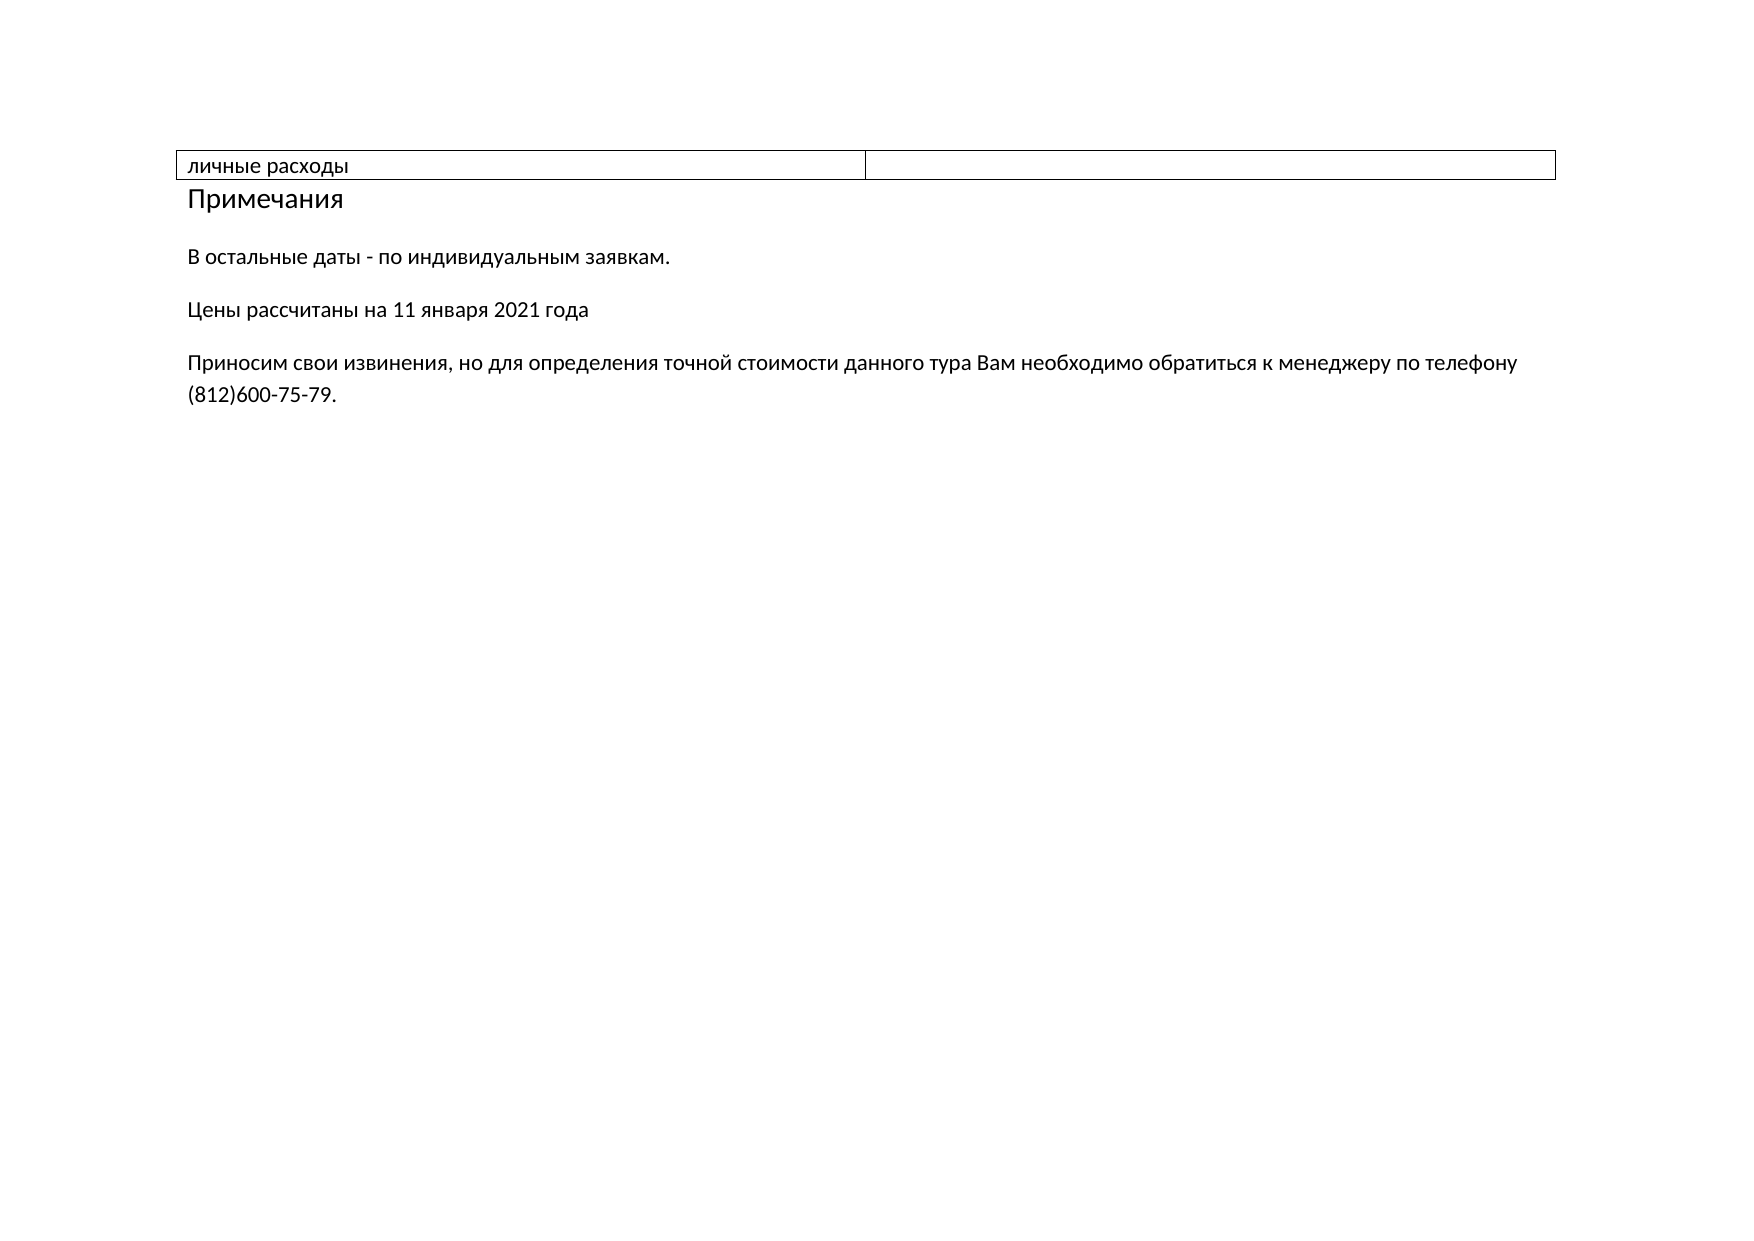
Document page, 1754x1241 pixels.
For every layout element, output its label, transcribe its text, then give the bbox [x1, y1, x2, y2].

text Примечания [187, 180, 1566, 216]
table_cell [866, 151, 1555, 179]
text Цены рассчитаны на 11 января 2021 года [187, 295, 1566, 323]
text В остальные даты - по индивидуальным заявкам. [187, 242, 1566, 270]
table_cell личные расходы [177, 151, 865, 179]
text Приносим свои извинения, но для определения точной стоимости данного тура Вам необходимо обратиться к менеджеру по телефону (812)600-75-79. [187, 348, 1566, 408]
